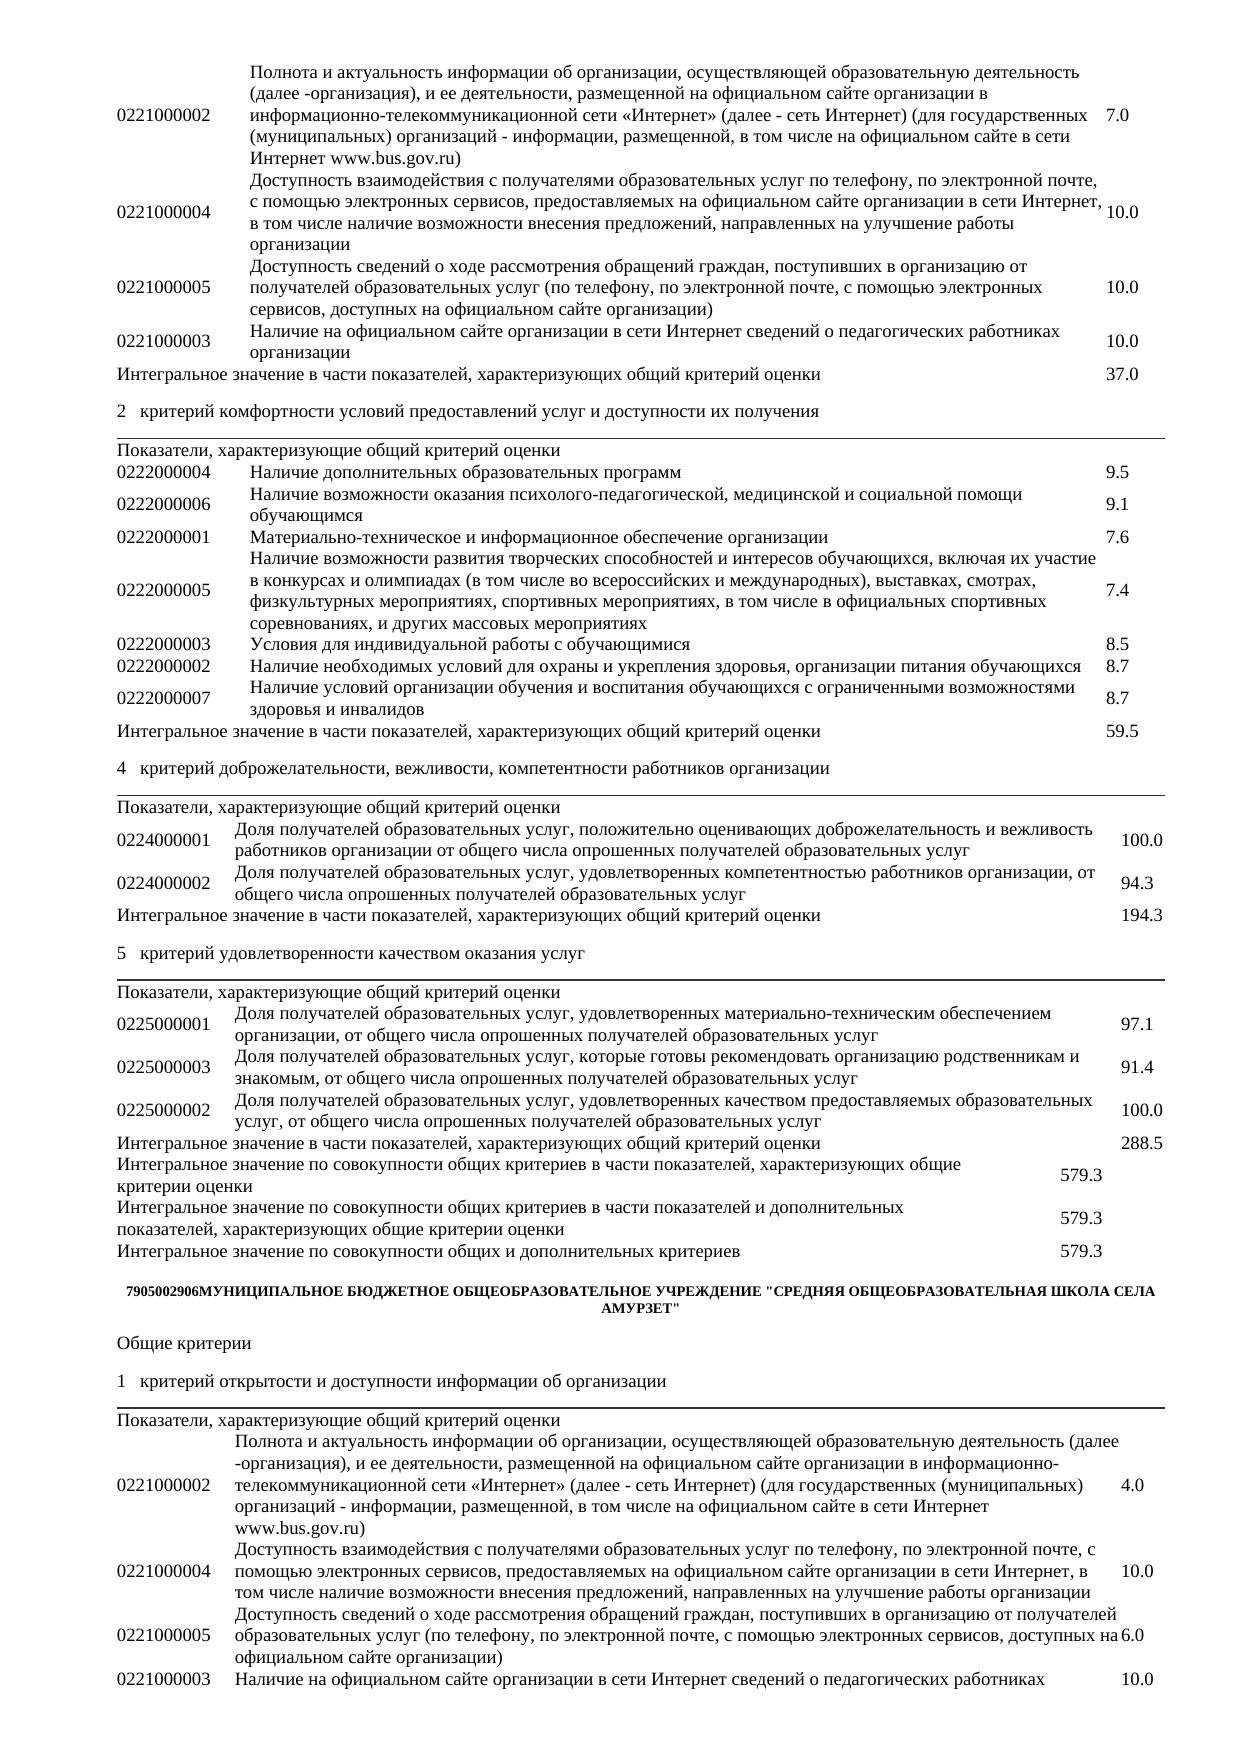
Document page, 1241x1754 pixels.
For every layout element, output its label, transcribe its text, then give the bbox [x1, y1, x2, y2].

table_cell Общие критерии [117, 1332, 1165, 1354]
table_header 7905002906МУНИЦИПАЛЬНОЕ БЮДЖЕТНОЕ ОБЩЕОБРАЗОВАТЕЛЬНОЕ УЧРЕЖДЕНИЕ "СРЕДНЯЯ ОБЩЕОБРАЗОВАТЕЛЬНАЯ ШКОЛА СЕЛА АМУРЗЕТ" [117, 1283, 1165, 1332]
table_cell [117, 1409, 1165, 1689]
table_cell Интегральное значение по совокупности общих критериев в части показателей, характеризующих общие критерии оценки [117, 1153, 1060, 1196]
table_cell 579.3 [1060, 1196, 1165, 1239]
table_cell 4 критерий доброжелательности, вежливости, компетентности работников организации [117, 741, 1165, 795]
table_cell 579.3 [1060, 1153, 1165, 1196]
table_cell Интегральное значение по совокупности общих и дополнительных критериев [117, 1240, 1060, 1261]
table_cell [117, 981, 1165, 1153]
table_cell 2 критерий комфортности условий предоставлений услуг и доступности их получения [117, 384, 1165, 438]
table_cell [117, 796, 1165, 926]
table_cell [117, 439, 1165, 741]
table_cell 579.3 [1060, 1240, 1165, 1261]
table_cell [117, 59, 1165, 384]
table_cell 5 критерий удовлетворенности качеством оказания услуг [117, 926, 1165, 979]
table_cell Интегральное значение по совокупности общих критериев в части показателей и дополнительных показателей, характеризующих общие критерии оценки [117, 1196, 1060, 1239]
table_cell 1 критерий открытости и доступности информации об организации [117, 1354, 1165, 1407]
